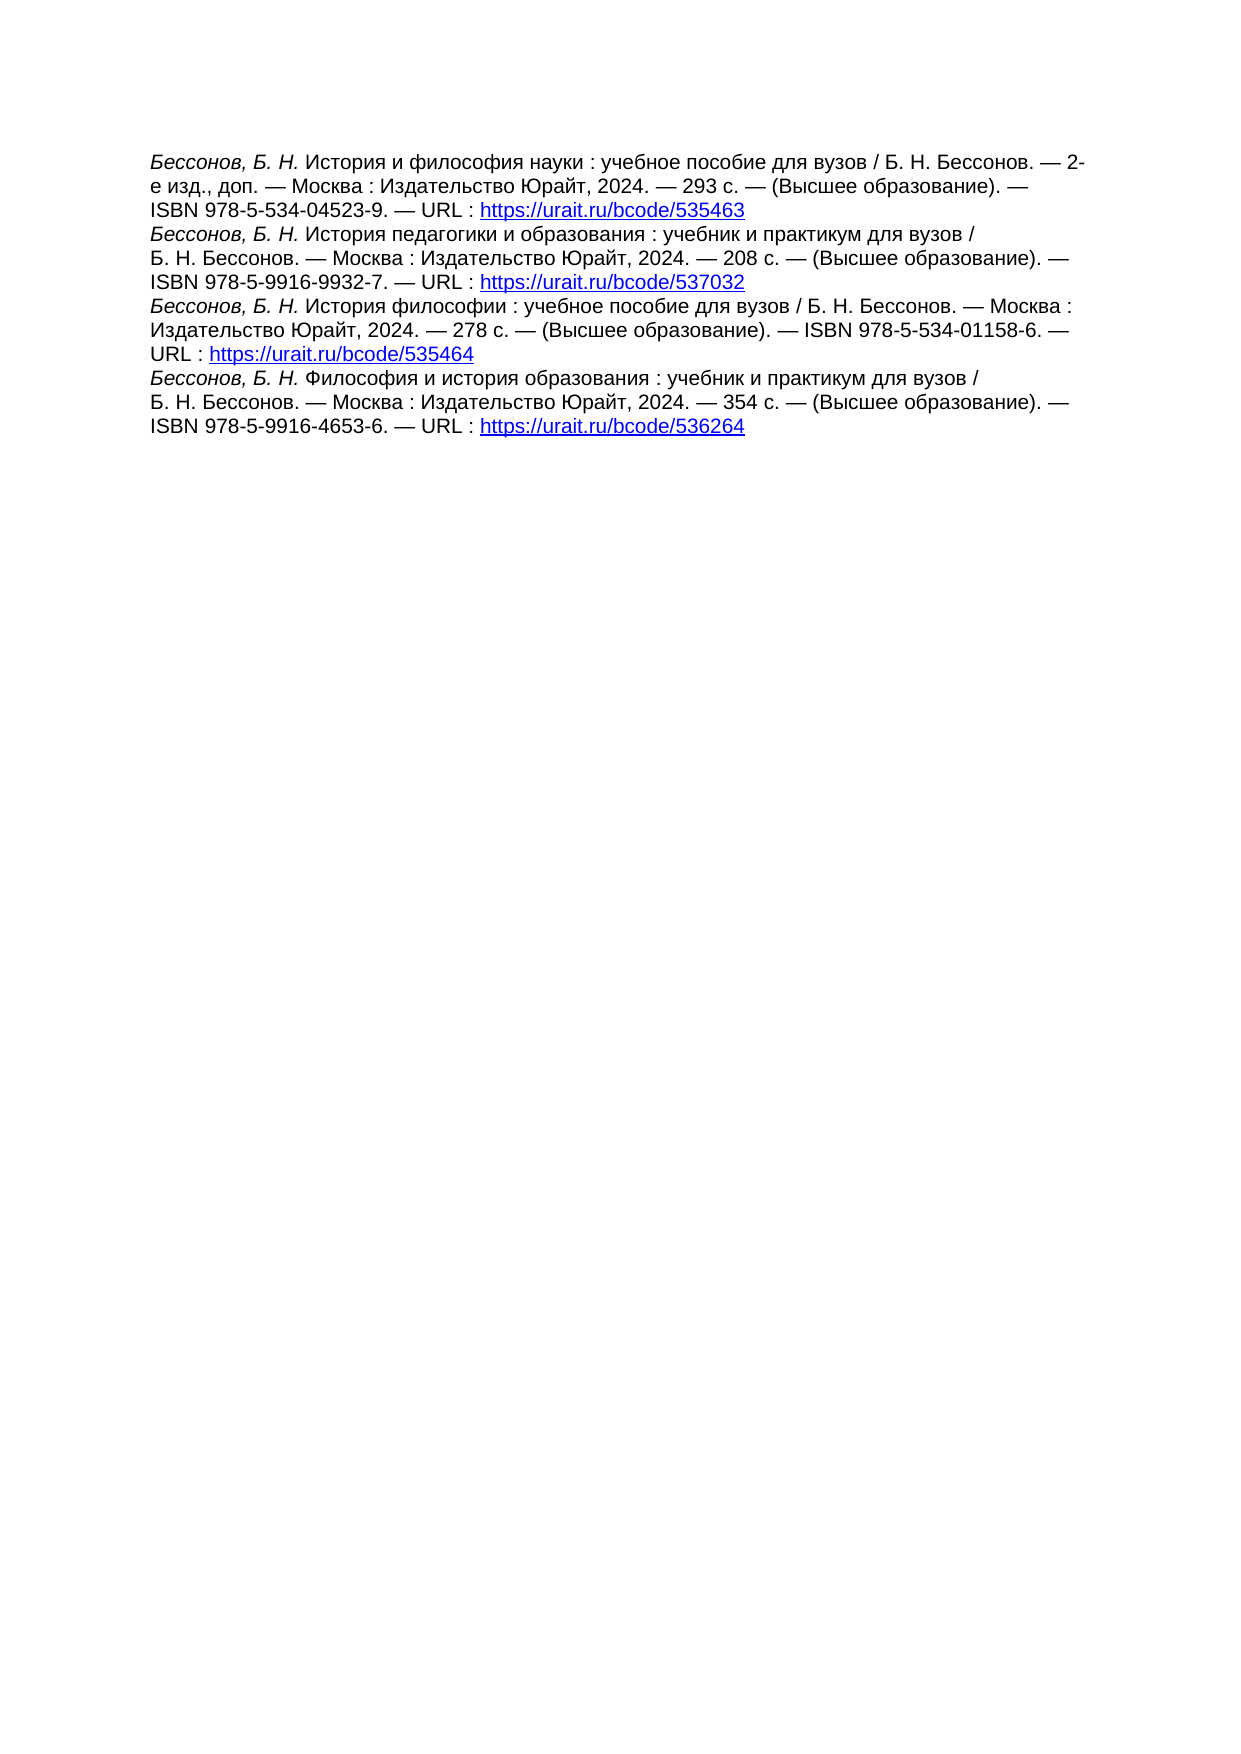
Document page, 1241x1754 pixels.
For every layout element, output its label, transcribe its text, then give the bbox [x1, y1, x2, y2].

text Бессонов, Б. Н. История философии : учебное пособие для вузов / Б. Н. Бессонов. — Москва : Издательство Юрайт, 2024. — 278 с. — (Высшее образование). — ISBN 978-5-534-01158-6. — URL : https://urait.ru/bcode/535464 [150, 294, 1090, 366]
text Бессонов, Б. Н. История педагогики и образования : учебник и практикум для вузов / Б. Н. Бессонов. — Москва : Издательство Юрайт, 2024. — 208 с. — (Высшее образование). — ISBN 978-5-9916-9932-7. — URL : https://urait.ru/bcode/537032 [150, 222, 1090, 294]
text Бессонов, Б. Н. История и философия науки : учебное пособие для вузов / Б. Н. Бессонов. — 2-е изд., доп. — Москва : Издательство Юрайт, 2024. — 293 с. — (Высшее образование). — ISBN 978-5-534-04523-9. — URL : https://urait.ru/bcode/535463 [150, 150, 1090, 222]
text Бессонов, Б. Н. Философия и история образования : учебник и практикум для вузов / Б. Н. Бессонов. — Москва : Издательство Юрайт, 2024. — 354 с. — (Высшее образование). — ISBN 978-5-9916-4653-6. — URL : https://urait.ru/bcode/536264 [150, 366, 1090, 437]
